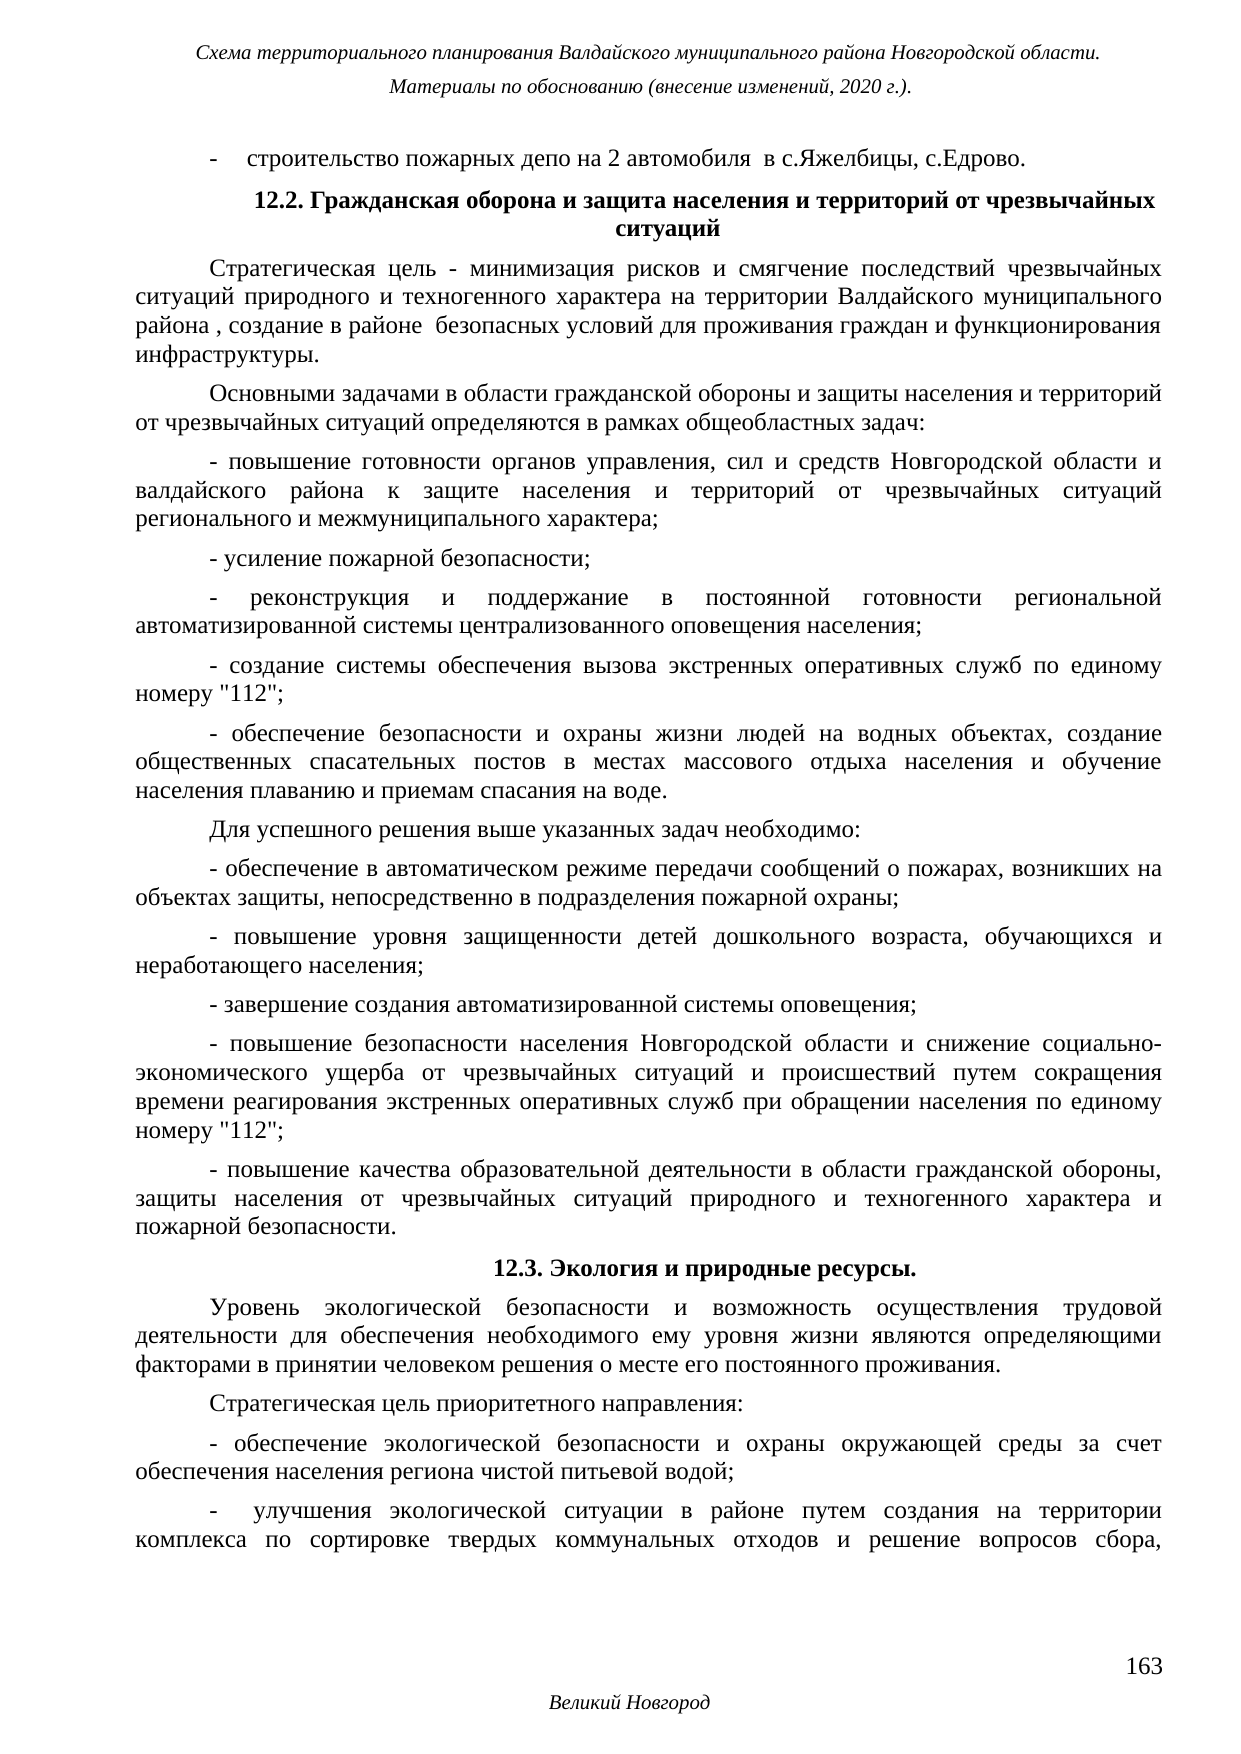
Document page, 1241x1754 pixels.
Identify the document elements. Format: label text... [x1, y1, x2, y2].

text - завершение создания автоматизированной системы оповещения; [135, 989, 1163, 1018]
text - реконструкция и поддержание в постоянной готовности региональной автоматизированной системы централизованного оповещения населения; [135, 582, 1163, 639]
text - повышение уровня защищенности детей дошкольного возраста, обучающихся и неработающего населения; [135, 921, 1163, 979]
text Стратегическая цель - минимизация рисков и смягчение последствий чрезвычайных ситуаций природного и техногенного характера на территории Валдайского муниципального района , создание в районе безопасных условий для проживания граждан и функционирования инфраструктуры. [135, 253, 1163, 368]
text Для успешного решения выше указанных задач необходимо: [135, 814, 1163, 843]
text Уровень экологической безопасности и возможность осуществления трудовой деятельности для обеспечения необходимого ему уровня жизни являются определяющими факторами в принятии человеком решения о месте его постоянного проживания. [135, 1292, 1163, 1378]
text Стратегическая цель приоритетного направления: [135, 1388, 1163, 1417]
subtitle 12.2. Гражданская оборона и защита населения и территорий от чрезвычайных ситуаций [173, 185, 1163, 242]
text - повышение безопасности населения Новгородской области и снижение социально-экономического ущерба от чрезвычайных ситуаций и происшествий путем сокращения времени реагирования экстренных оперативных служб при обращении населения по единому номеру "112"; [135, 1028, 1163, 1143]
text - усиление пожарной безопасности; [135, 543, 1163, 571]
text - обеспечение экологической безопасности и охраны окружающей среды за счет обеспечения населения региона чистой питьевой водой; [135, 1428, 1163, 1485]
list строительство пожарных депо на 2 автомобиля в с.Яжелбицы, с.Едрово. [209, 143, 1163, 172]
text Основными задачами в области гражданской обороны и защиты населения и территорий от чрезвычайных ситуаций определяются в рамках общеобластных задач: [135, 378, 1163, 436]
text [135, 1496, 1163, 1553]
text - обеспечение в автоматическом режиме передачи сообщений о пожарах, возникших на объектах защиты, непосредственно в подразделения пожарной охраны; [135, 853, 1163, 911]
subtitle 12.3. Экология и природные ресурсы. [173, 1253, 1163, 1281]
text - обеспечение безопасности и охраны жизни людей на водных объектах, создание общественных спасательных постов в местах массового отдыха населения и обучение населения плаванию и приемам спасания на воде. [135, 718, 1163, 804]
text - создание системы обеспечения вызова экстренных оперативных служб по единому номеру "112"; [135, 650, 1163, 707]
text - повышение готовности органов управления, сил и средств Новгородской области и валдайского района к защите населения и территорий от чрезвычайных ситуаций регионального и межмуниципального характера; [135, 446, 1163, 532]
text - повышение качества образовательной деятельности в области гражданской обороны, защиты населения от чрезвычайных ситуаций природного и техногенного характера и пожарной безопасности. [135, 1154, 1163, 1240]
